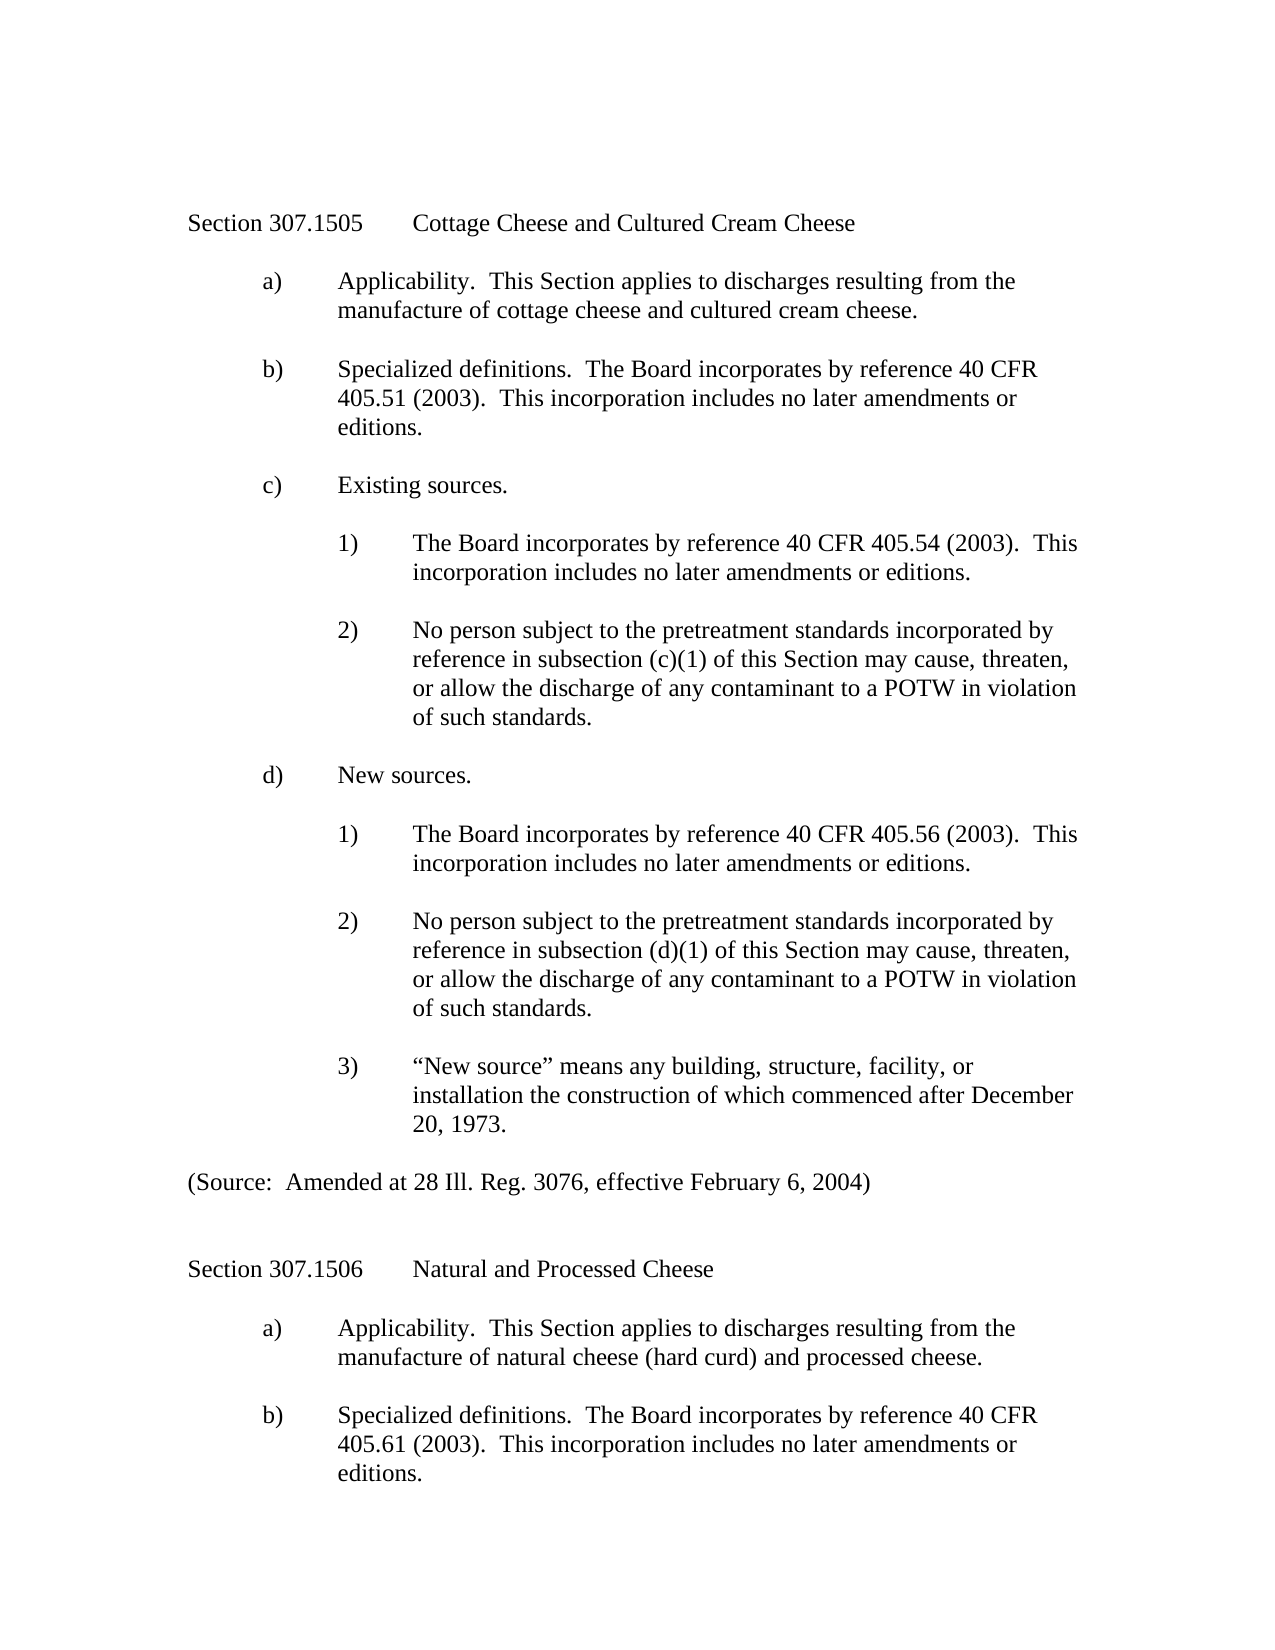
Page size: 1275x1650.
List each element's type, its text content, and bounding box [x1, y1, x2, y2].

text 3) “New source” means any building, structure, facility, or installation the construction of which commenced after December 20, 1973. [337, 1051, 1087, 1138]
text b) Specialized definitions. The Board incorporates by reference 40 CFR 405.61 (2003). This incorporation includes no later amendments or editions. [262, 1400, 1087, 1487]
text b) Specialized definitions. The Board incorporates by reference 40 CFR 405.51 (2003). This incorporation includes no later amendments or editions. [262, 353, 1087, 441]
text 2) No person subject to the pretreatment standards incorporated by reference in subsection (d)(1) of this Section may cause, threaten, or allow the discharge of any contaminant to a POTW in violation of such standards. [337, 906, 1087, 1022]
subtitle Section 307.1506 Natural and Processed Cheese [187, 1254, 1087, 1283]
text d) New sources. [262, 760, 1087, 789]
text c) Existing sources. [262, 470, 1087, 499]
subtitle Section 307.1505 Cottage Cheese and Cultured Cream Cheese [187, 208, 1087, 237]
text (Source: Amended at 28 Ill. Reg. 3076, effective February 6, 2004) [187, 1167, 1087, 1196]
text a) Applicability. This Section applies to discharges resulting from the manufacture of natural cheese (hard curd) and processed cheese. [262, 1312, 1087, 1371]
text 2) No person subject to the pretreatment standards incorporated by reference in subsection (c)(1) of this Section may cause, threaten, or allow the discharge of any contaminant to a POTW in violation of such standards. [337, 615, 1087, 731]
text 1) The Board incorporates by reference 40 CFR 405.56 (2003). This incorporation includes no later amendments or editions. [337, 818, 1087, 877]
text 1) The Board incorporates by reference 40 CFR 405.54 (2003). This incorporation includes no later amendments or editions. [337, 528, 1087, 586]
text a) Applicability. This Section applies to discharges resulting from the manufacture of cottage cheese and cultured cream cheese. [262, 266, 1087, 324]
